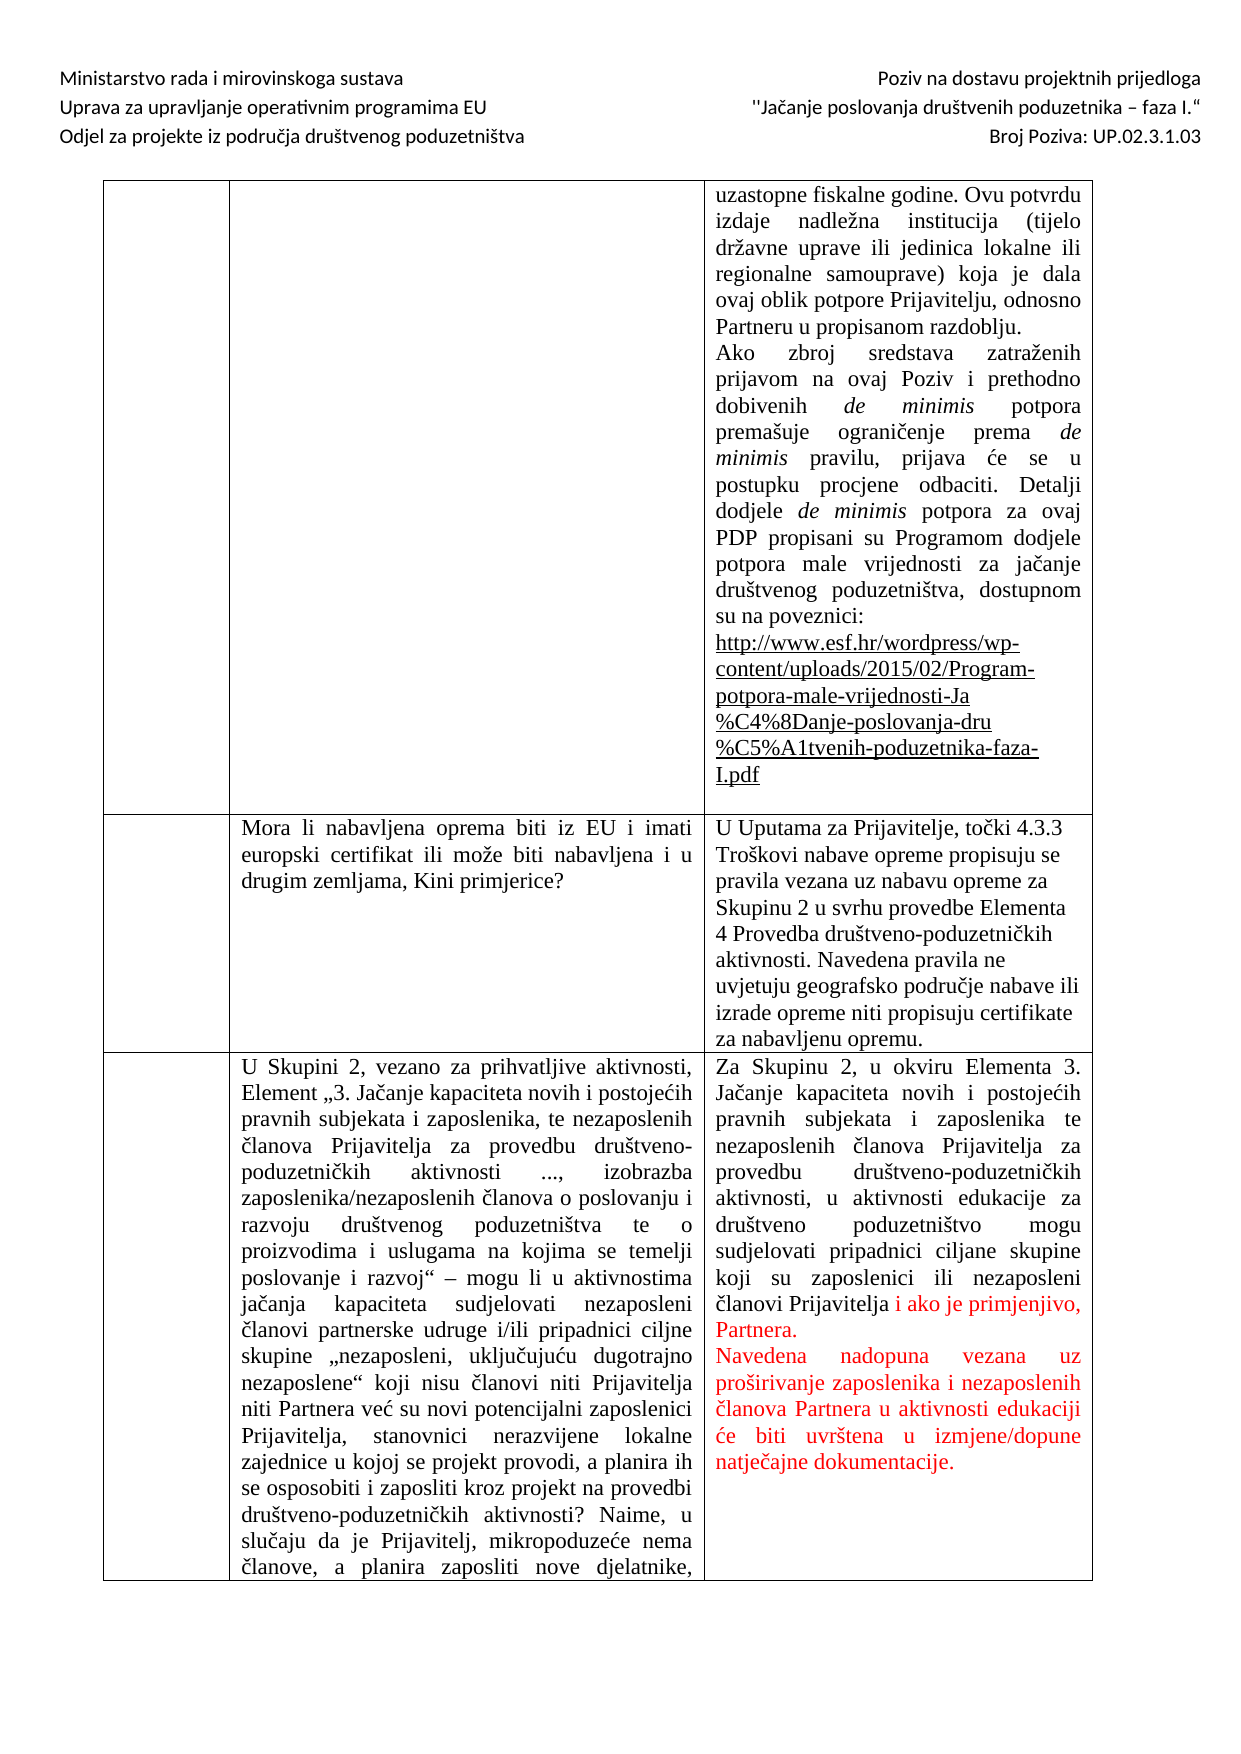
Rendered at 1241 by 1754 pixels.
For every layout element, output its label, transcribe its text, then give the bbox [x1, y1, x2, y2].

table_cell [104, 815, 229, 1052]
table_cell [104, 181, 229, 813]
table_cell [230, 1053, 704, 1580]
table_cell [705, 181, 1092, 813]
table_cell Mora li nabavljena oprema biti iz EU i imati europski certifikat ili može biti nabavljena i u drugim zemljama, Kini primjerice? [230, 815, 704, 1052]
table_cell U Uputama za Prijavitelje, točki 4.3.3 Troškovi nabave opreme propisuju se pravila vezana uz nabavu opreme za Skupinu 2 u svrhu provedbe Elementa 4 Provedba društveno-poduzetničkih aktivnosti. Navedena pravila ne uvjetuju geografsko područje nabave ili izrade opreme niti propisuju certifikate za nabavljenu opremu. [705, 815, 1092, 1052]
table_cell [705, 1053, 1092, 1580]
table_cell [230, 181, 704, 813]
table_cell [104, 1053, 229, 1580]
